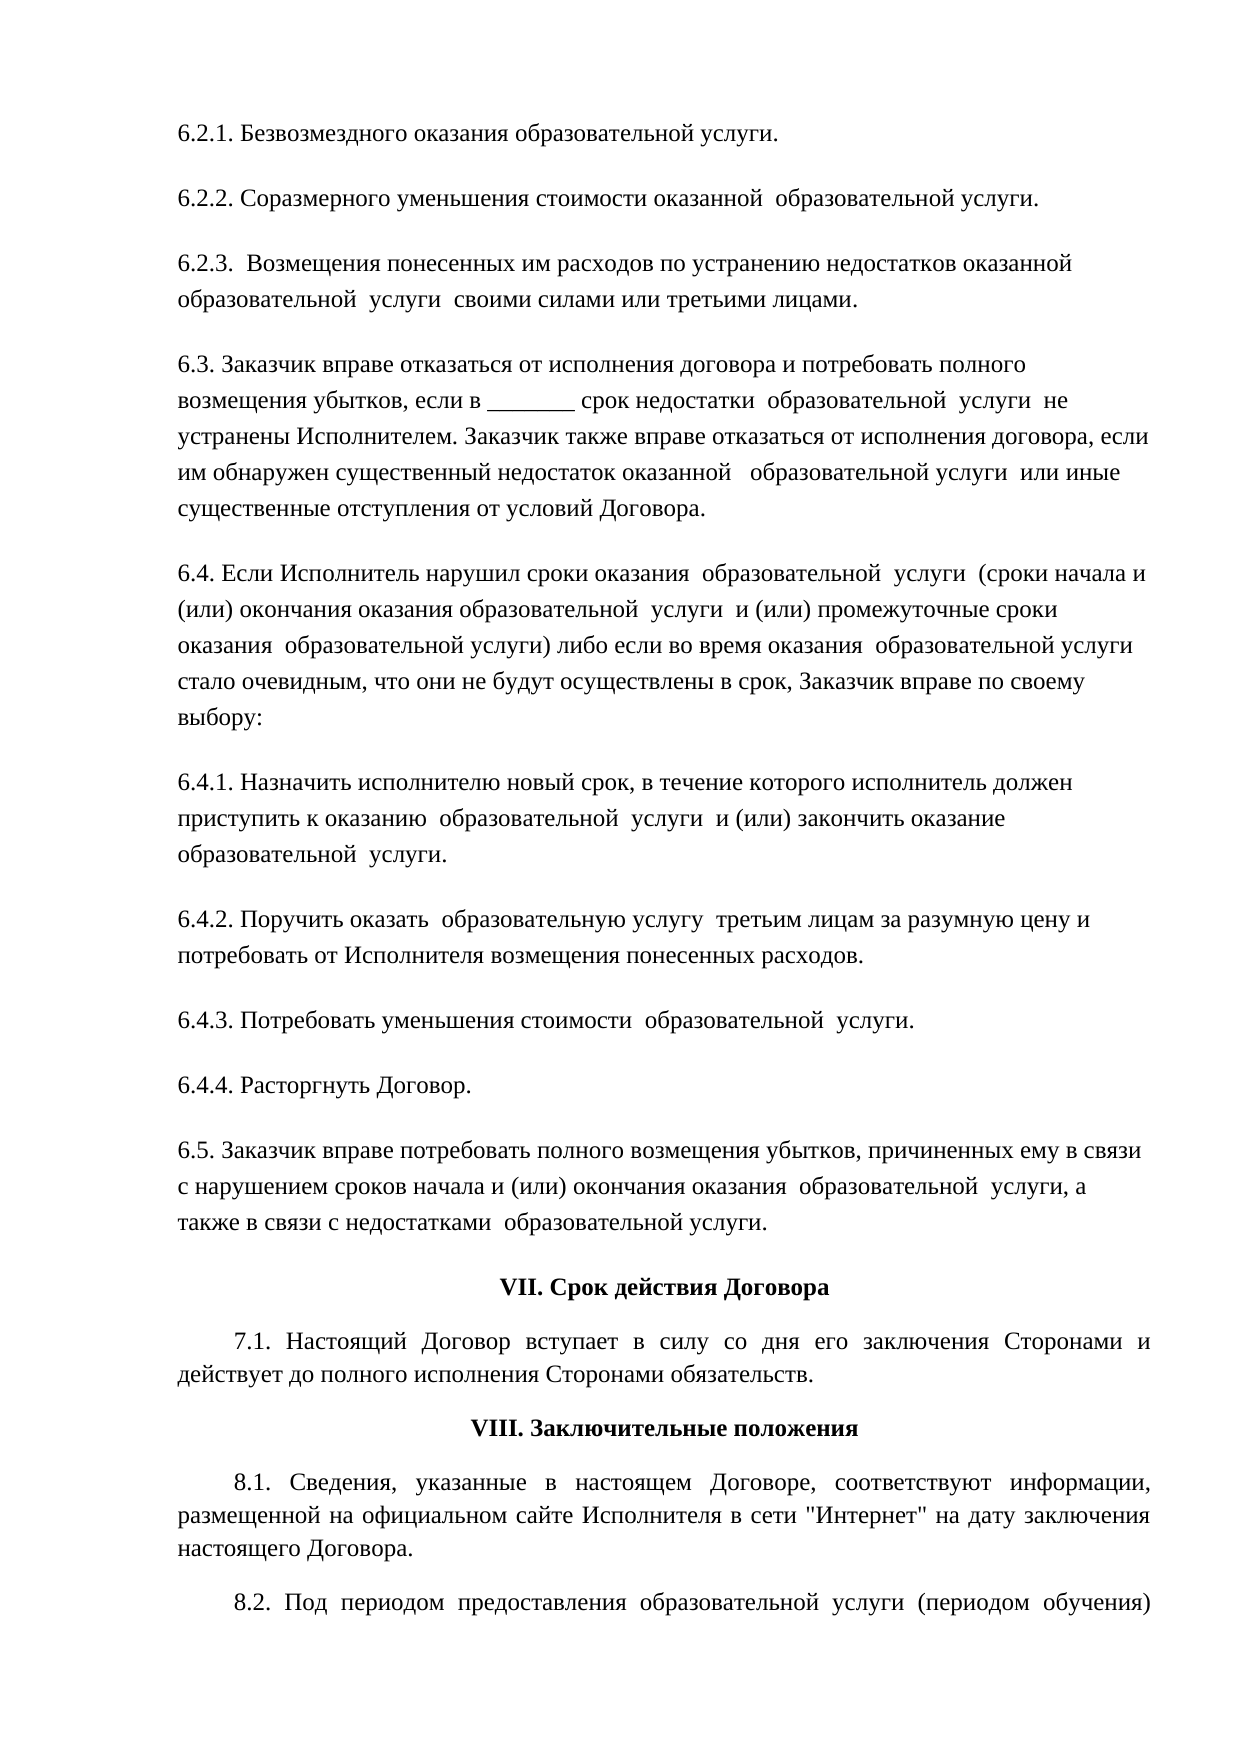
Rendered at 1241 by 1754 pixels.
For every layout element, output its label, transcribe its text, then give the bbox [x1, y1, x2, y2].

text 6.2.2. Соразмерного уменьшения стоимости оказанной образовательной услуги. [177, 183, 1152, 212]
text VIII. Заключительные положения [177, 1413, 1152, 1442]
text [177, 1587, 1152, 1616]
text 6.2.3. Возмещения понесенных им расходов по устранению недостатков оказанной образовательной услуги своими силами или третьими лицами. [177, 248, 1152, 313]
text 6.3. Заказчик вправе отказаться от исполнения договора и потребовать полного возмещения убытков, если в _______ срок недостатки образовательной услуги не устранены Исполнителем. Заказчик также вправе отказаться от исполнения договора, если им обнаружен существенный недостаток оказанной образовательной услуги или иные существенные отступления от условий Договора. [177, 349, 1152, 522]
text 6.5. Заказчик вправе потребовать полного возмещения убытков, причиненных ему в связи с нарушением сроков начала и (или) окончания оказания образовательной услуги, а также в связи с недостатками образовательной услуги. [177, 1135, 1152, 1236]
text 6.2.1. Безвозмездного оказания образовательной услуги. [177, 118, 1152, 147]
text 6.4.4. Расторгнуть Договор. [177, 1070, 1152, 1099]
text 7.1. Настоящий Договор вступает в силу со дня его заключения Сторонами и действует до полного исполнения Сторонами обязательств. [177, 1326, 1152, 1388]
text 6.4. Если Исполнитель нарушил сроки оказания образовательной услуги (сроки начала и (или) окончания оказания образовательной услуги и (или) промежуточные сроки оказания образовательной услуги) либо если во время оказания образовательной услуги стало очевидным, что они не будут осуществлены в срок, Заказчик вправе по своему выбору: [177, 558, 1152, 731]
text VII. Срок действия Договора [177, 1272, 1152, 1301]
text 6.4.1. Назначить исполнителю новый срок, в течение которого исполнитель должен приступить к оказанию образовательной услуги и (или) закончить оказание образовательной услуги. [177, 767, 1152, 868]
text 6.4.2. Поручить оказать образовательную услугу третьим лицам за разумную цену и потребовать от Исполнителя возмещения понесенных расходов. [177, 904, 1152, 969]
text 6.4.3. Потребовать уменьшения стоимости образовательной услуги. [177, 1005, 1152, 1034]
text 8.1. Сведения, указанные в настоящем Договоре, соответствуют информации, размещенной на официальном сайте Исполнителя в сети "Интернет" на дату заключения настоящего Договора. [177, 1467, 1152, 1562]
